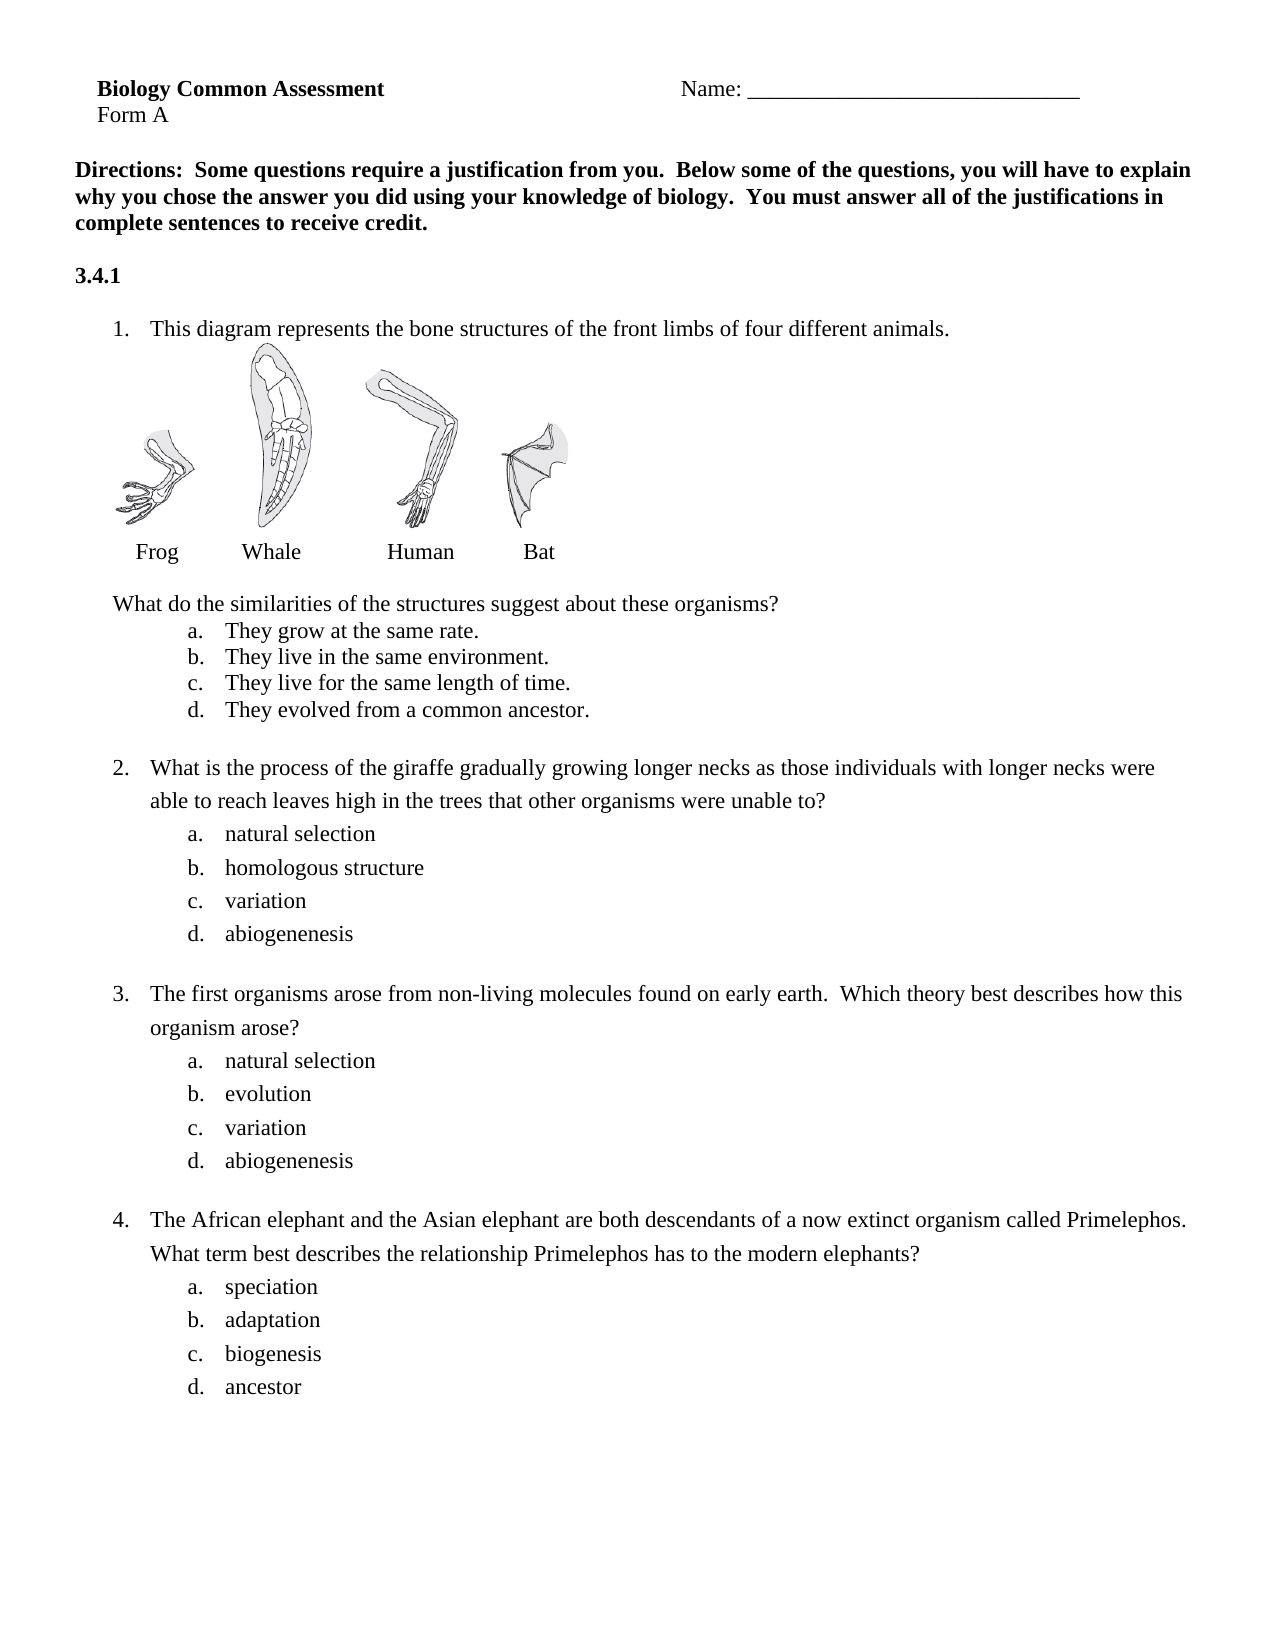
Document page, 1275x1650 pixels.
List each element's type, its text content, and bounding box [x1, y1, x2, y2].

list natural selection [187, 1042, 1200, 1075]
text Form A [75, 101, 1200, 128]
text Directions: Some questions require a justification from you. Below some of the questions, you will have to explain why you chose the answer you did using your knowledge of biology. You must answer all of the justifications in complete sentences to receive credit. [75, 156, 1200, 236]
list variation [187, 882, 1200, 915]
picture [112, 341, 569, 538]
list adaptation [187, 1301, 1200, 1334]
list The African elephant and the Asian elephant are both descendants of a now extinct organism called Primelephos. What term best describes the relationship Primelephos has to the modern elephants? [112, 1201, 1200, 1268]
list They evolved from a common ancestor. [187, 696, 1200, 722]
list evolution [187, 1075, 1200, 1108]
list They live in the same environment. [187, 643, 1200, 669]
list homologous structure [187, 848, 1200, 882]
text 3.4.1 [75, 262, 1200, 288]
list They live for the same length of time. [187, 669, 1200, 696]
list biogenesis [187, 1334, 1200, 1368]
text Biology Common Assessment Name: _____________________________ [75, 75, 1200, 101]
list abiogenenesis [187, 1142, 1200, 1175]
list ancestor [187, 1368, 1200, 1401]
list What is the process of the giraffe gradually growing longer necks as those individuals with longer necks were able to reach leaves high in the trees that other organisms were unable to? [112, 748, 1200, 815]
list natural selection [187, 815, 1200, 848]
list variation [187, 1108, 1200, 1142]
text What do the similarities of the structures suggest about these organisms? [112, 590, 1200, 617]
list abiogenenesis [187, 915, 1200, 948]
text Frog Whale Human Bat [112, 538, 1200, 564]
list They grow at the same rate. [187, 617, 1200, 643]
list The first organisms arose from non-living molecules found on early earth. Which theory best describes how this organism arose? [112, 975, 1200, 1042]
list This diagram represents the bone structures of the front limbs of four different animals. [112, 314, 1200, 341]
list speciation [187, 1268, 1200, 1301]
